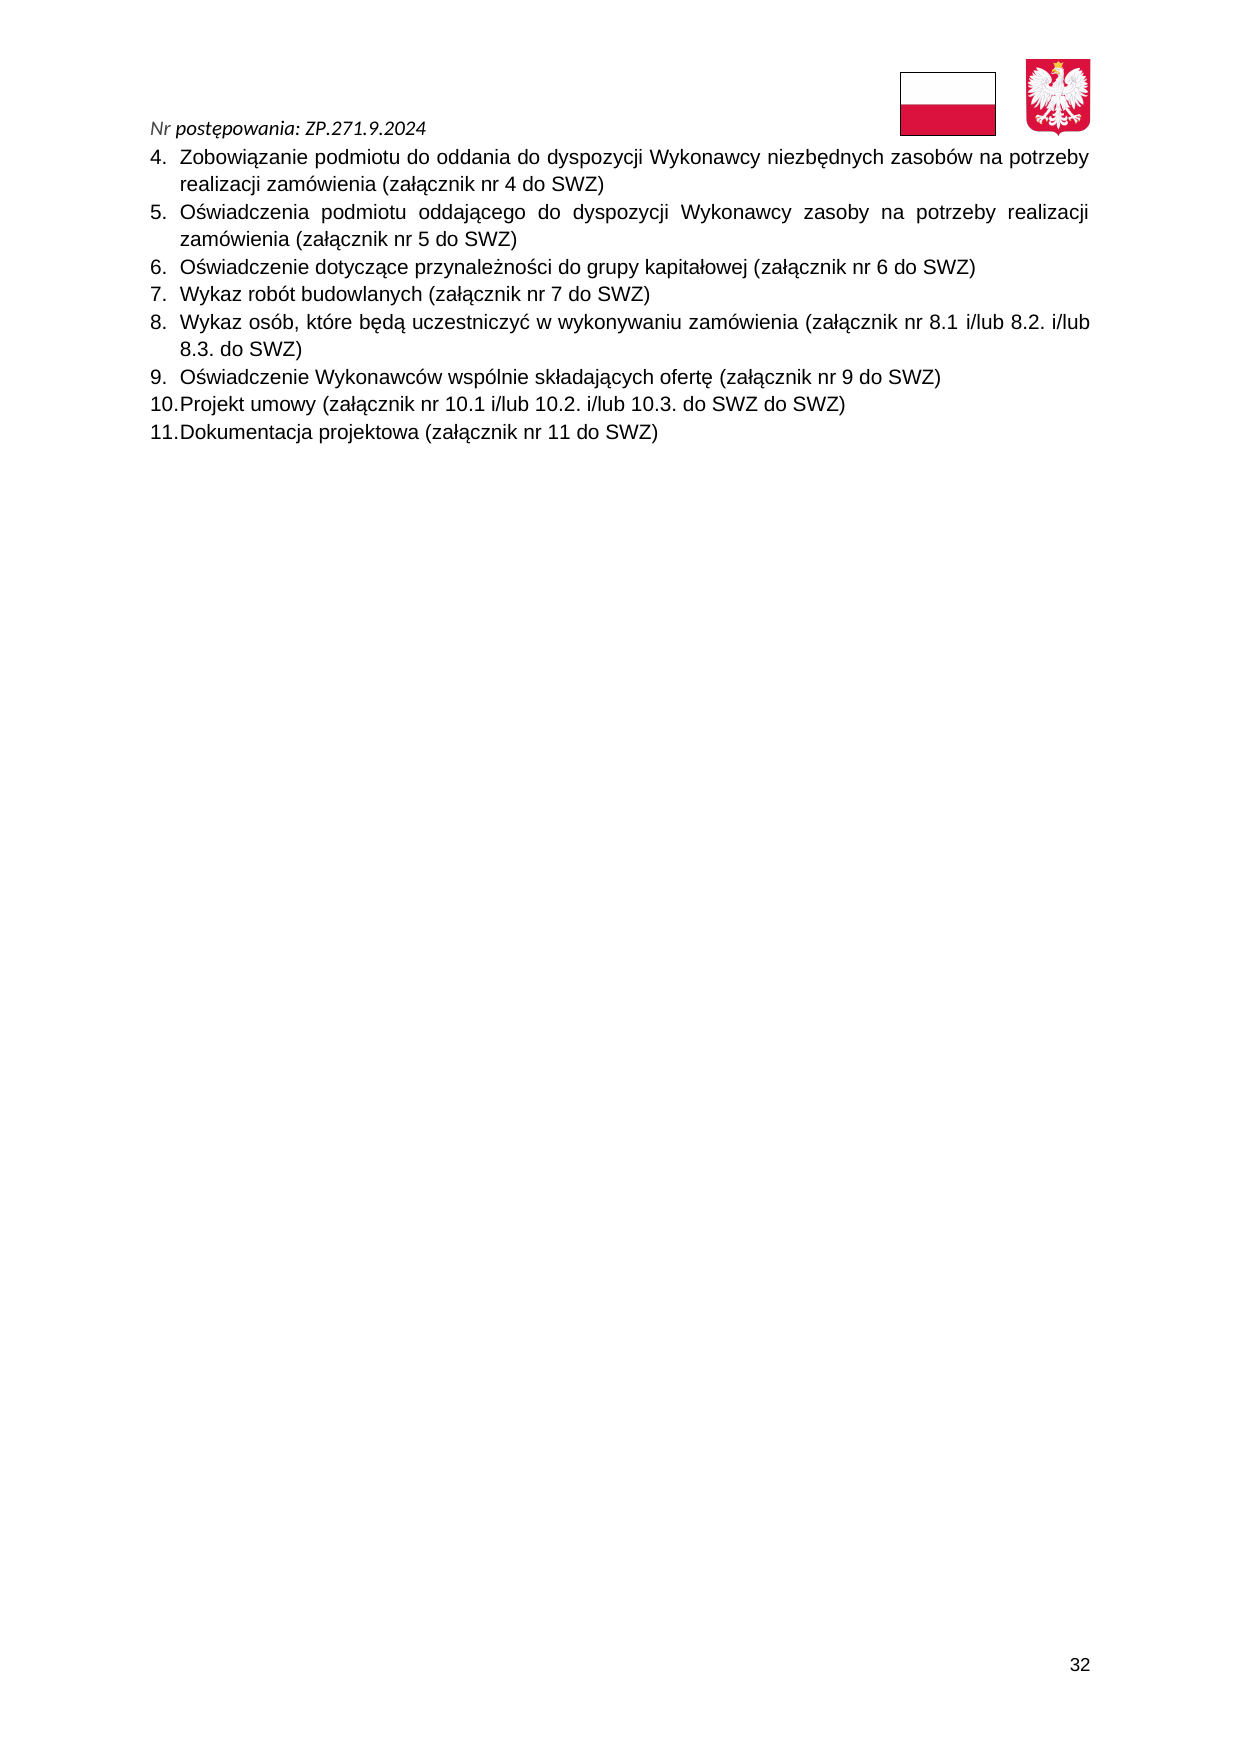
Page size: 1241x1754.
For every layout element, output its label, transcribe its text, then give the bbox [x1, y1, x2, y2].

list Zobowiązanie podmiotu do oddania do dyspozycji Wykonawcy niezbędnych zasobów na potrzeby realizacji zamówienia (załącznik nr 4 do SWZ) [150, 144, 1090, 196]
list Oświadczenie dotyczące przynależności do grupy kapitałowej (załącznik nr 6 do SWZ) [150, 254, 1090, 278]
list Wykaz robót budowlanych (załącznik nr 7 do SWZ) [150, 282, 1090, 306]
list Oświadczenie Wykonawców wspólnie składających ofertę (załącznik nr 9 do SWZ) [150, 364, 1090, 388]
list Dokumentacja projektowa (załącznik nr 11 do SWZ) [150, 419, 1090, 443]
list Projekt umowy (załącznik nr 10.1 i/lub 10.2. i/lub 10.3. do SWZ do SWZ) [150, 392, 1090, 416]
picture [901, 73, 995, 135]
list Oświadczenia podmiotu oddającego do dyspozycji Wykonawcy zasoby na potrzeby realizacji zamówienia (załącznik nr 5 do SWZ) [150, 199, 1090, 251]
picture [1024, 59, 1091, 136]
list Wykaz osób, które będą uczestniczyć w wykonywaniu zamówienia (załącznik nr 8.1 i/lub 8.2. i/lub 8.3. do SWZ) [150, 309, 1090, 361]
